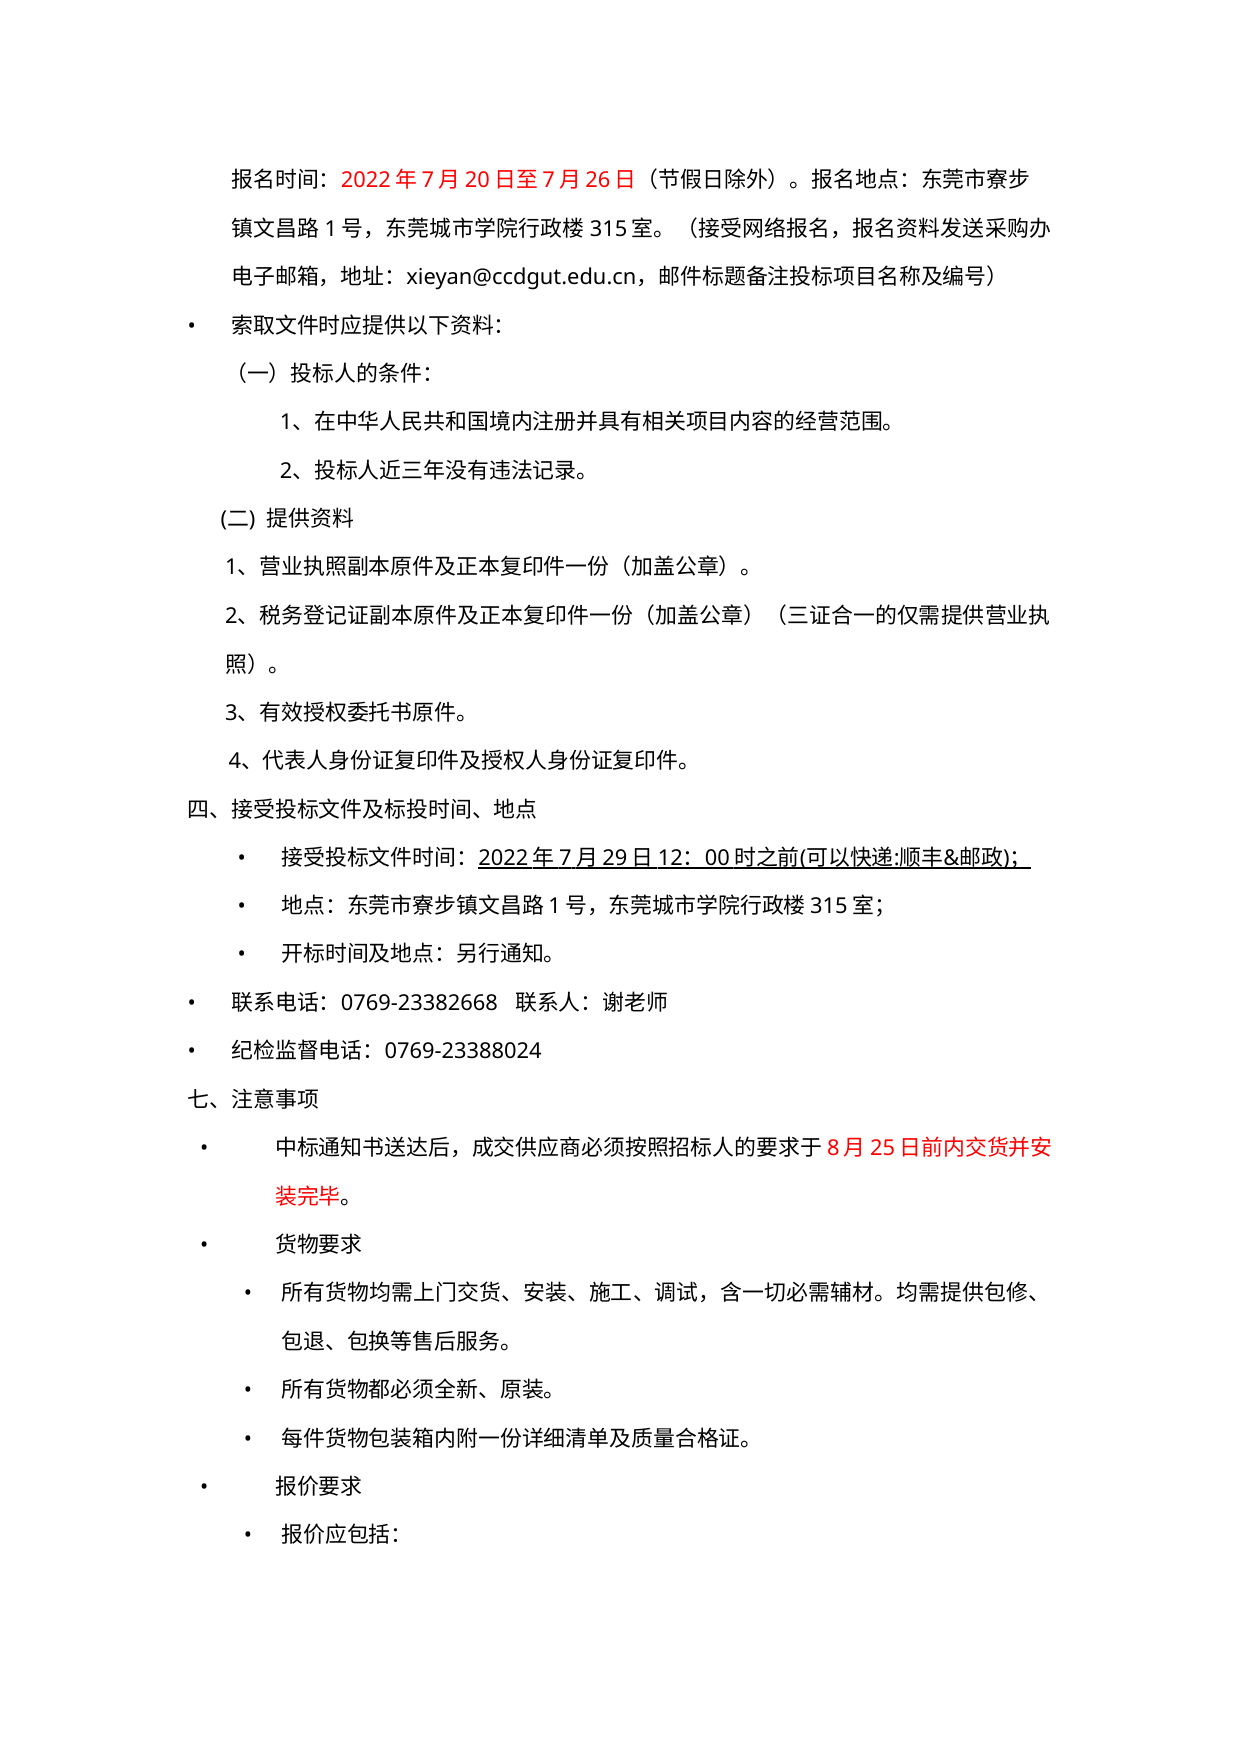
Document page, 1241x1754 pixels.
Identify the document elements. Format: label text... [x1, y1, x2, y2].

text 镇文昌路1号，东莞城市学院行政楼315室。（接受网络报名，报名资料发送采购办电子邮箱，地址：xieyan@ccdgut.edu.cn，邮件标题备注投标项目名称及编号） [231, 210, 1053, 292]
text 七、注意事项 [187, 1081, 1053, 1114]
list 报价要求 [200, 1469, 1053, 1501]
list 中标通知书送达后，成交供应商必须按照招标人的要求于8月25日前内交货并安装完毕。 [200, 1129, 1053, 1211]
list 联系电话：0769-23382668 联系人：谢老师 [187, 984, 1053, 1017]
list 索取文件时应提供以下资料： [187, 307, 1053, 340]
list 纪检监督电话：0769-23388024 [187, 1033, 1053, 1065]
list 地点：东莞市寮步镇文昌路1号，东莞城市学院行政楼315室； [237, 888, 1053, 920]
text 2、税务登记证副本原件及正本复印件一份（加盖公章）（三证合一的仅需提供营业执照）。 [225, 597, 1053, 679]
list 所有货物都必须全新、原装。 [244, 1372, 1053, 1404]
list 货物要求 [200, 1227, 1053, 1259]
list 报价应包括： [244, 1517, 1053, 1549]
text (二) 提供资料 [187, 501, 1053, 533]
text 1、在中华人民共和国境内注册并具有相关项目内容的经营范围。 [225, 404, 1053, 437]
text 2、投标人近三年没有违法记录。 [225, 452, 1053, 485]
text 4、代表人身份证复印件及授权人身份证复印件。 [206, 743, 1053, 775]
list 开标时间及地点：另行通知。 [237, 936, 1053, 969]
list 所有货物均需上门交货、安装、施工、调试，含一切必需辅材。均需提供包修、包退、包换等售后服务。 [244, 1275, 1053, 1356]
text 3、有效授权委托书原件。 [225, 694, 1053, 727]
list 每件货物包装箱内附一份详细清单及质量合格证。 [244, 1420, 1053, 1453]
list 接受投标文件时间：2022年7月29日12：00时之前(可以快递:顺丰&邮政)； [237, 839, 1053, 872]
text （一）投标人的条件： [225, 356, 1053, 388]
text 1、营业执照副本原件及正本复印件一份（加盖公章）。 [225, 549, 1053, 582]
text 四、接受投标文件及标投时间、地点 [187, 791, 1053, 824]
text 报名时间：2022年7月20日至7月26日（节假日除外）。报名地点：东莞市寮步 [231, 162, 1053, 194]
